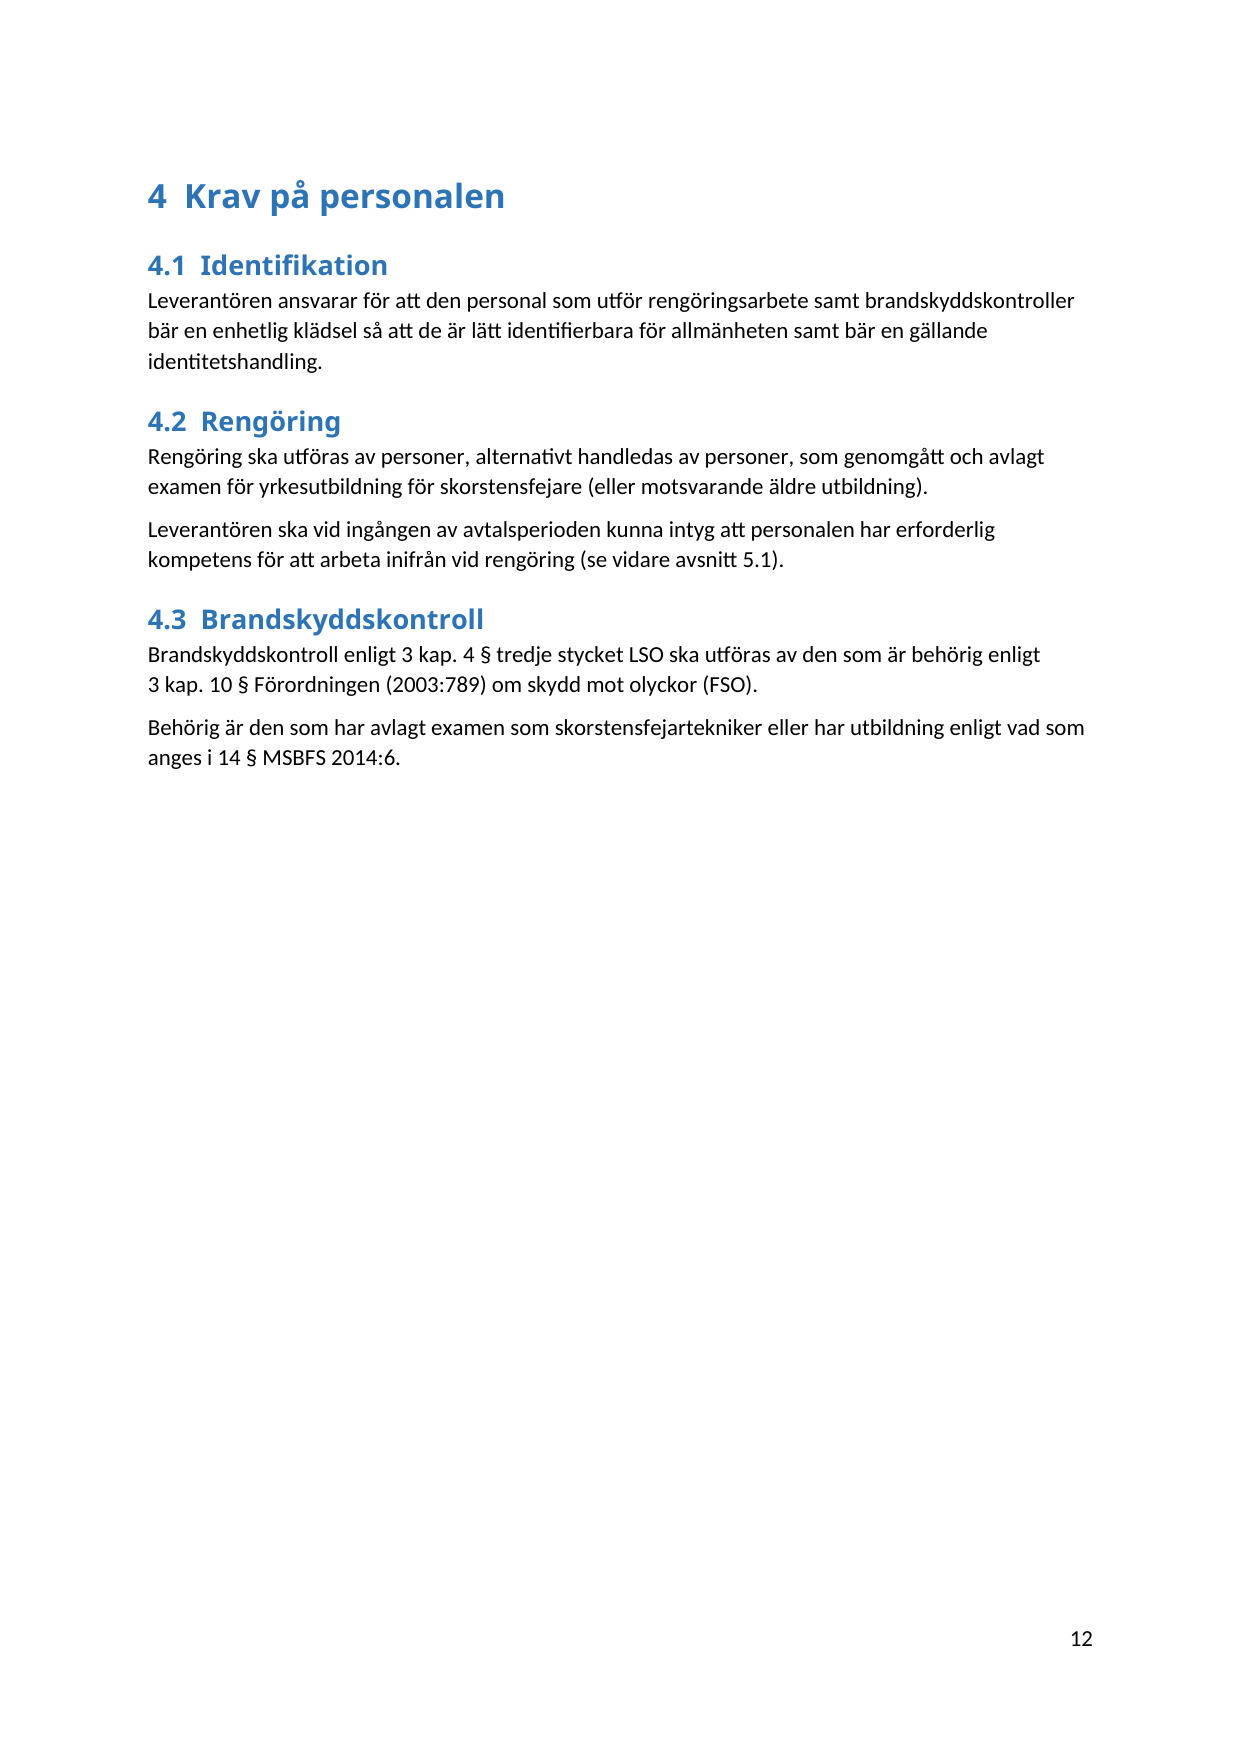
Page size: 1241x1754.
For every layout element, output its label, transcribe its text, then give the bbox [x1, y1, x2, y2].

subtitle 4.2 Rengöring [148, 402, 1093, 439]
text Leverantören ska vid ingången av avtalsperioden kunna intyg att personalen har erforderlig kompetens för att arbeta inifrån vid rengöring (se vidare avsnitt 5.1). [148, 515, 1093, 573]
text Brandskyddskontroll enligt 3 kap. 4 § tredje stycket LSO ska utföras av den som är behörig enligt 3 kap. 10 § Förordningen (2003:789) om skydd mot olyckor (FSO). [148, 640, 1093, 698]
subtitle 4.1 Identifikation [148, 247, 1093, 283]
text Rengöring ska utföras av personer, alternativt handledas av personer, som genomgått och avlagt examen för yrkesutbildning för skorstensfejare (eller motsvarande äldre utbildning). [148, 442, 1093, 500]
text Leverantören ansvarar för att den personal som utför rengöringsarbete samt brandskyddskontroller bär en enhetlig klädsel så att de är lätt identifierbara för allmänheten samt bär en gällande identitetshandling. [148, 286, 1093, 375]
subtitle 4.3 Brandskyddskontroll [148, 600, 1093, 637]
text Behörig är den som har avlagt examen som skorstensfejartekniker eller har utbildning enligt vad som anges i 14 § MSBFS 2014:6. [148, 713, 1093, 771]
subtitle 4 Krav på personalen [148, 173, 1093, 218]
